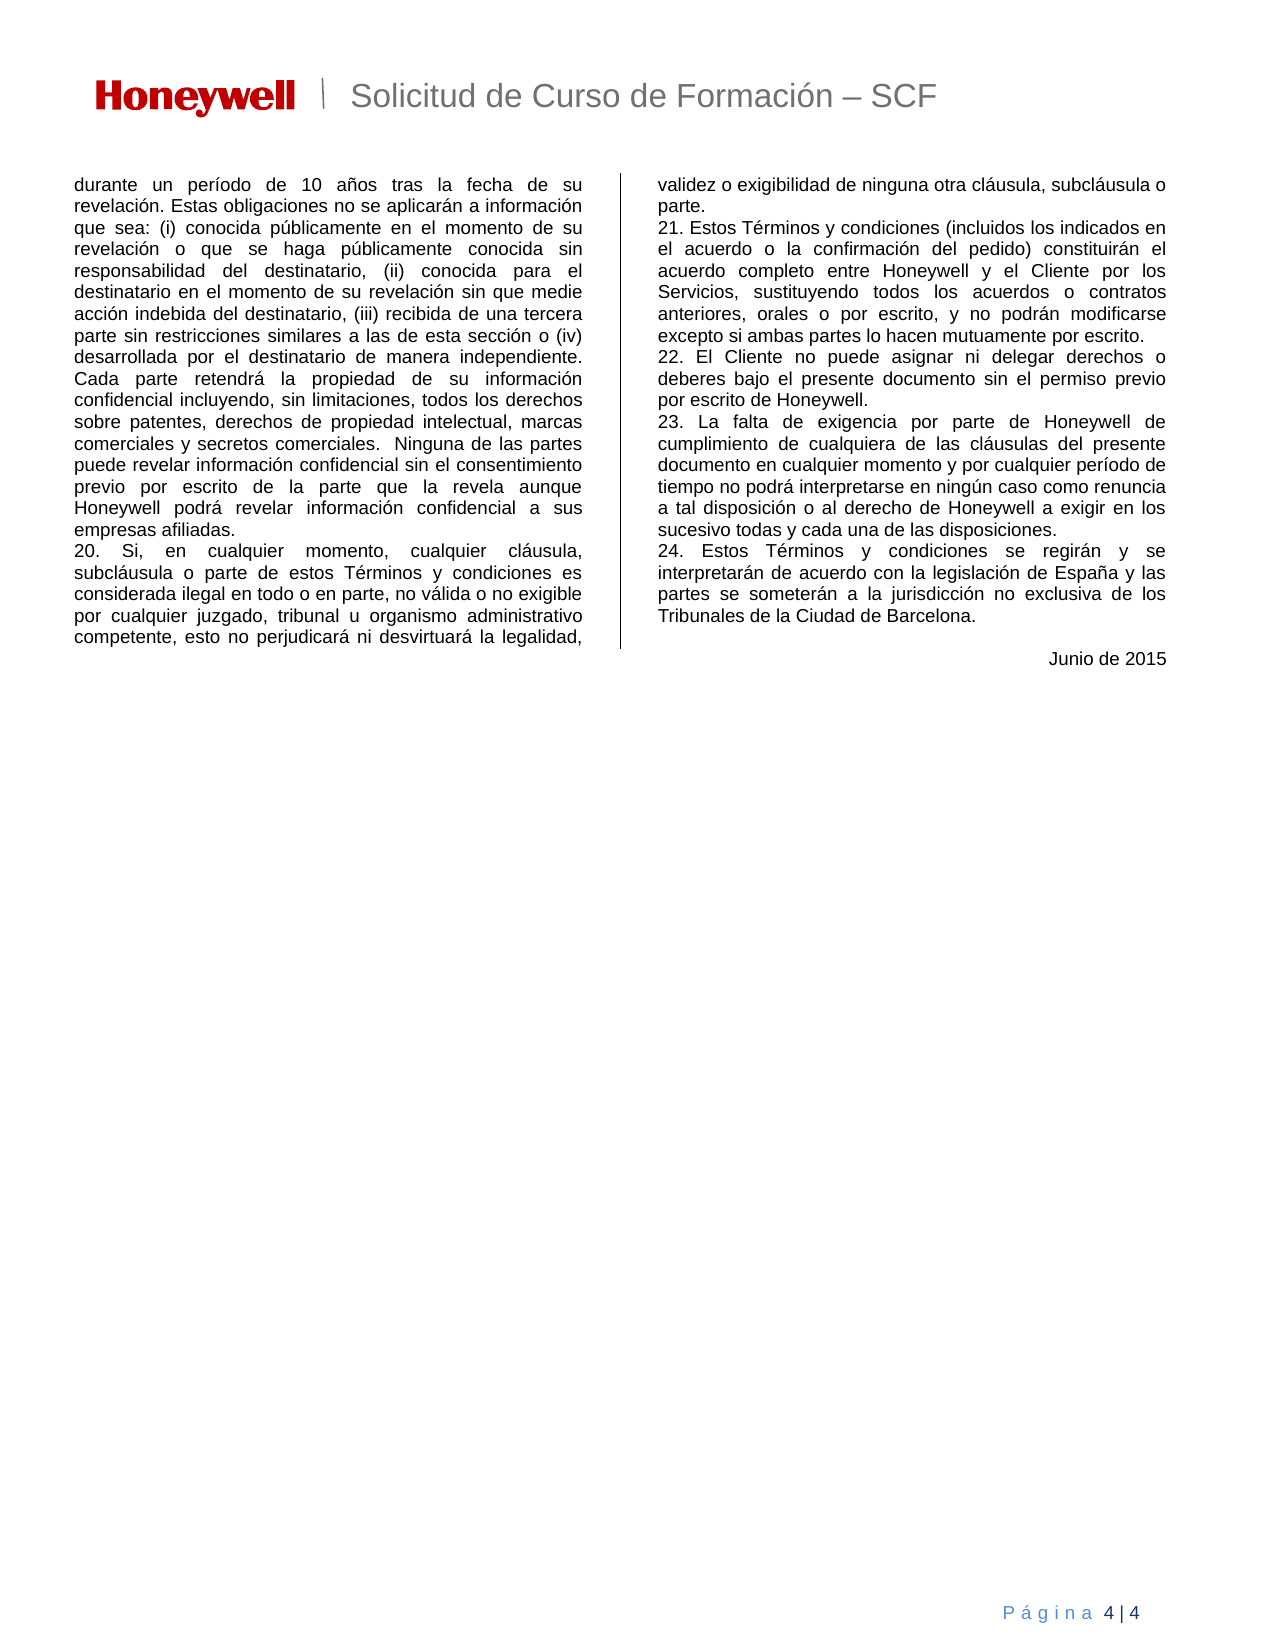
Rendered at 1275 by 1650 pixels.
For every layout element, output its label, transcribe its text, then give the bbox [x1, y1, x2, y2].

subtitle 24. Estos Términos y condiciones se regirán y se interpretarán de acuerdo con la legislación de España y las partes se someterán a la jurisdicción no exclusiva de los Tribunales de la Ciudad de Barcelona. [658, 540, 1167, 626]
subtitle Junio de 2015 [89, 648, 1167, 669]
subtitle 20. Si, en cualquier momento, cualquier cláusula, subcláusula o parte de estos Términos y condiciones es considerada ilegal en todo o en parte, no válida o no exigible por cualquier juzgado, tribunal u organismo administrativo competente, esto no perjudicará ni desvirtuará la legalidad, validez o exigibilidad de ninguna otra cláusula, subcláusula o parte. [658, 173, 1167, 217]
text 21. Estos Términos y condiciones (incluidos los indicados en el acuerdo o la confirmación del pedido) constituirán el acuerdo completo entre Honeywell y el Cliente por los Servicios, sustituyendo todos los acuerdos o contratos anteriores, orales o por escrito, y no podrán modificarse excepto si ambas partes lo hacen mutuamente por escrito. [658, 217, 1167, 346]
subtitle 23. La falta de exigencia por parte de Honeywell de cumplimiento de cualquiera de las cláusulas del presente documento en cualquier momento y por cualquier período de tiempo no podrá interpretarse en ningún caso como renuncia a tal disposición o al derecho de Honeywell a exigir en los sucesivo todas y cada una de las disposiciones. [658, 411, 1167, 540]
subtitle 20. Si, en cualquier momento, cualquier cláusula, subcláusula o parte de estos Términos y condiciones es considerada ilegal en todo o en parte, no válida o no exigible por cualquier juzgado, tribunal u organismo administrativo competente, esto no perjudicará ni desvirtuará la legalidad, validez o exigibilidad de ninguna otra cláusula, subcláusula o parte. [74, 540, 583, 648]
subtitle 22. El Cliente no puede asignar ni delegar derechos o deberes bajo el presente documento sin el permiso previo por escrito de Honeywell. [658, 346, 1167, 411]
